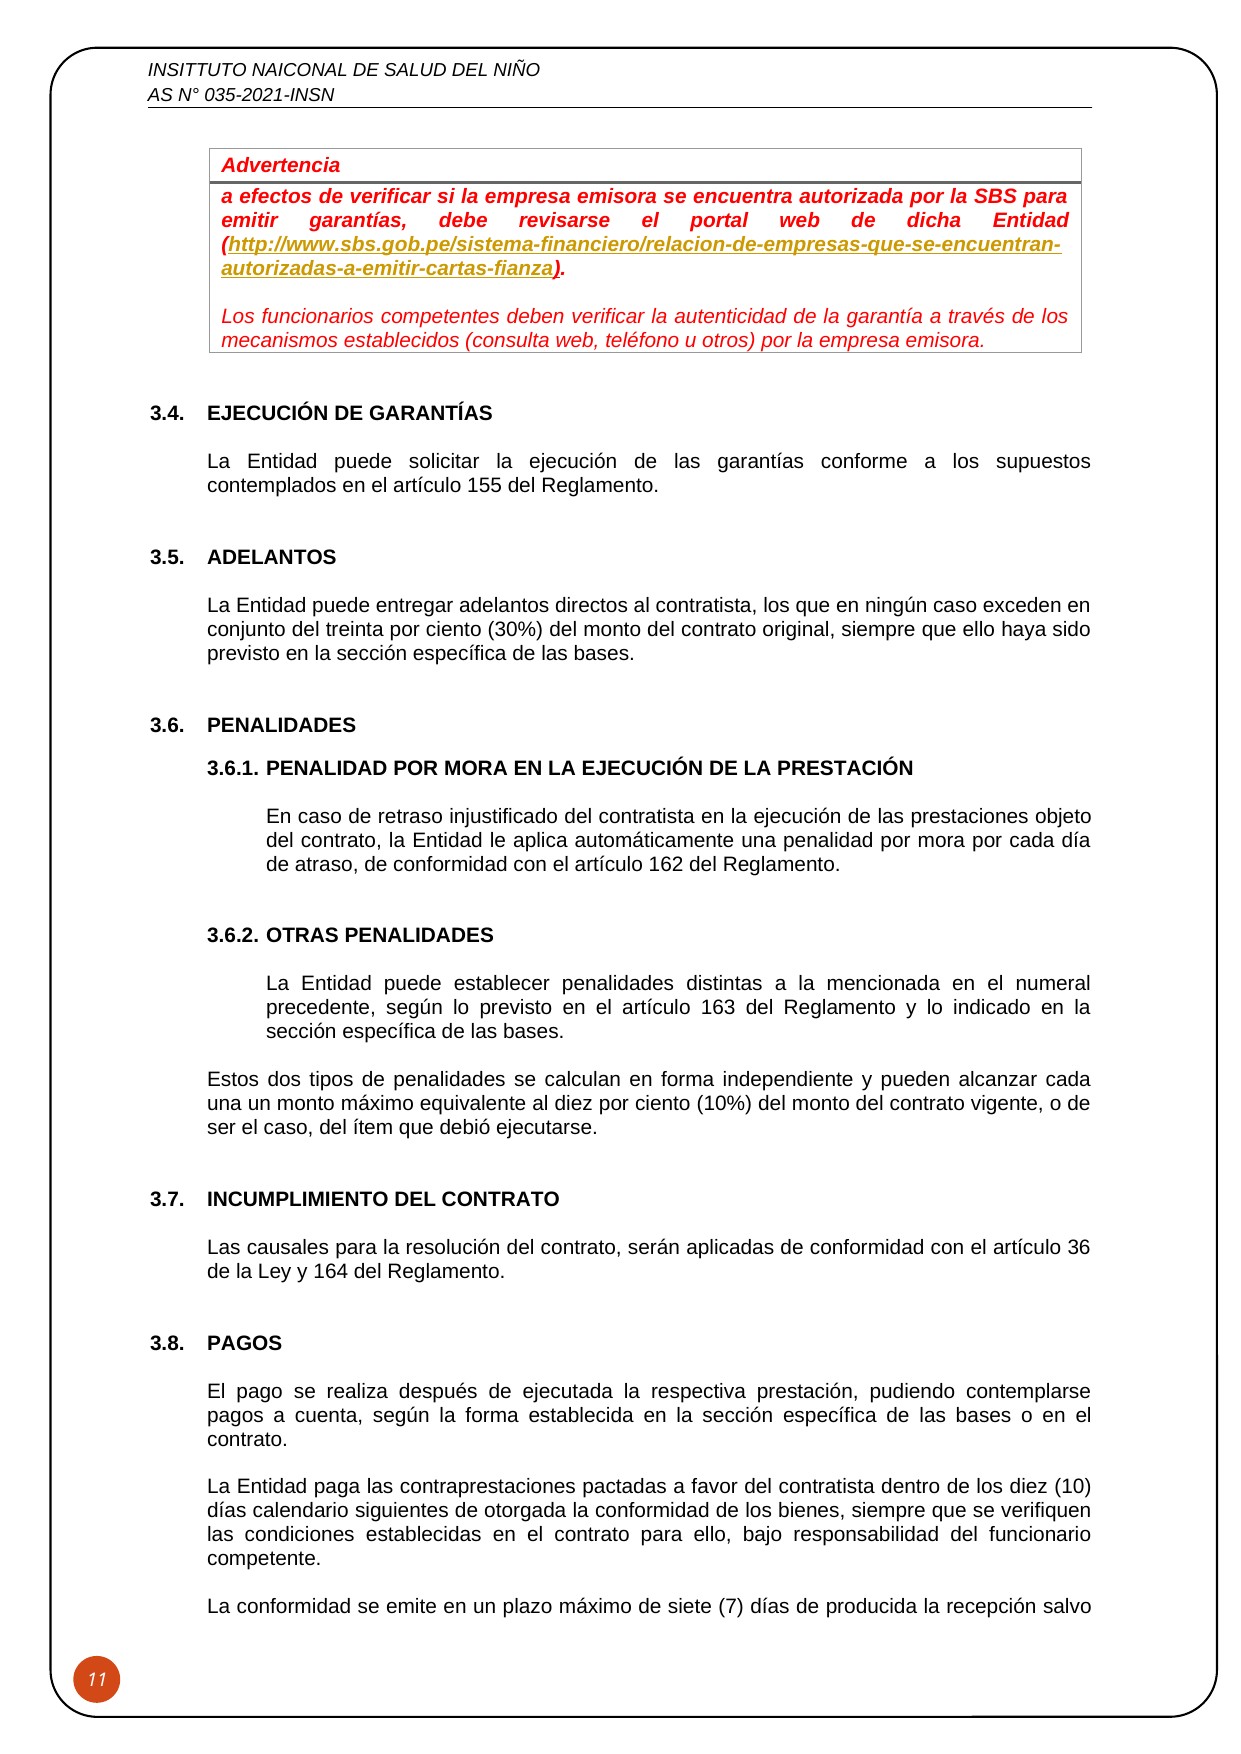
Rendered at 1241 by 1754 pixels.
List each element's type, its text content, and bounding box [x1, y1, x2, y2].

list PENALIDADES [150, 712, 1092, 736]
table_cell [210, 184, 1081, 352]
list PENALIDAD POR MORA EN LA EJECUCIÓN DE LA PRESTACIÓN [207, 756, 1092, 779]
list EJECUCIÓN DE GARANTÍAS [150, 401, 1092, 425]
list El pago se realiza después de ejecutada la respectiva prestación, pudiendo contemplarse pagos a cuenta, según la forma establecida en la sección específica de las bases o en el contrato. [207, 1378, 1092, 1450]
text La Entidad puede entregar adelantos directos al contratista, los que en ningún caso exceden en conjunto del treinta por ciento (30%) del monto del contrato original, siempre que ello haya sido previsto en la sección específica de las bases. [207, 593, 1092, 664]
table_header Advertencia [210, 149, 1081, 181]
list PAGOS [150, 1331, 1092, 1354]
list OTRAS PENALIDADES [207, 923, 1092, 947]
text La Entidad paga las contraprestaciones pactadas a favor del contratista dentro de los diez (10) días calendario siguientes de otorgada la conformidad de los bienes, siempre que se verifiquen las condiciones establecidas en el contrato para ello, bajo responsabilidad del funcionario competente. [207, 1474, 1092, 1570]
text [207, 1594, 1092, 1618]
list En caso de retraso injustificado del contratista en la ejecución de las prestaciones objeto del contrato, la Entidad le aplica automáticamente una penalidad por mora por cada día de atraso, de conformidad con el artículo 162 del Reglamento. [266, 803, 1092, 875]
list La Entidad puede establecer penalidades distintas a la mencionada en el numeral precedente, según lo previsto en el artículo 163 del Reglamento y lo indicado en la sección específica de las bases. [266, 971, 1092, 1043]
list ADELANTOS [150, 545, 1092, 569]
list La Entidad puede solicitar la ejecución de las garantías conforme a los supuestos contemplados en el artículo 155 del Reglamento. [207, 449, 1092, 497]
text Las causales para la resolución del contrato, serán aplicadas de conformidad con el artículo 36 de la Ley y 164 del Reglamento. [207, 1235, 1092, 1283]
text Estos dos tipos de penalidades se calculan en forma independiente y pueden alcanzar cada una un monto máximo equivalente al diez por ciento (10%) del monto del contrato vigente, o de ser el caso, del ítem que debió ejecutarse. [207, 1067, 1092, 1139]
list INCUMPLIMIENTO DEL CONTRATO [150, 1187, 1092, 1211]
